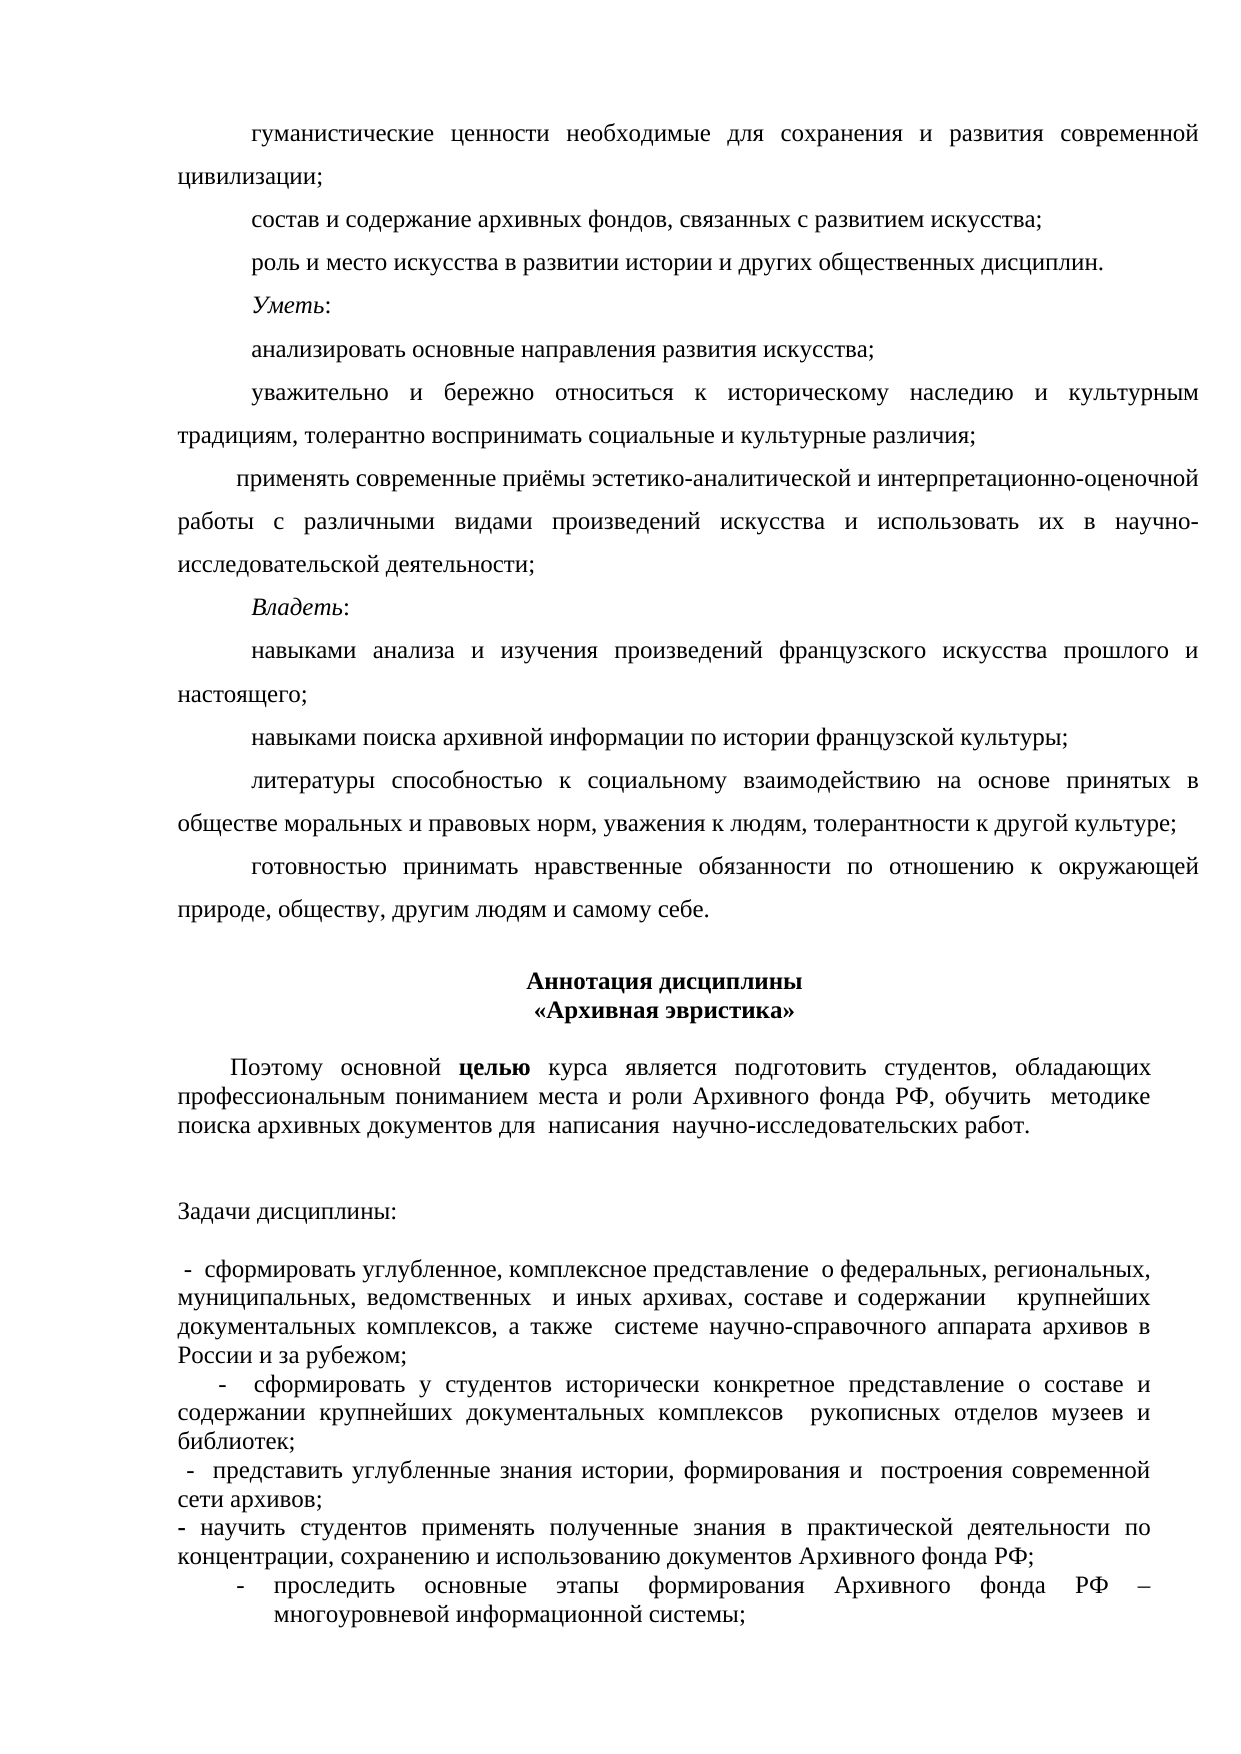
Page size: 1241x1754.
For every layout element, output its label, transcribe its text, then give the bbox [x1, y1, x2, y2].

text - представить углубленные знания истории, формирования и построения современной сети архивов; [177, 1455, 1152, 1512]
list проследить основные этапы формирования Архивного фонда РФ – многоуровневой информационной системы; [236, 1570, 1152, 1627]
text - сформировать у студентов исторически конкретное представление о составе и содержании крупнейших документальных комплексов рукописных отделов музеев и библиотек; [177, 1369, 1152, 1455]
text Поэтому основной целью курса является подготовить студентов, обладающих профессиональным пониманием места и роли Архивного фонда РФ, обучить методике поиска архивных документов для написания научно-исследовательских работ. [177, 1052, 1152, 1139]
text - научить студентов применять полученные знания в практической деятельности по концентрации, сохранению и использованию документов Архивного фонда РФ; [177, 1512, 1152, 1570]
text Задачи дисциплины: [177, 1196, 1152, 1225]
text - сформировать углубленное, комплексное представление о федеральных, региональных, муниципальных, ведомственных и иных архивах, составе и содержании крупнейших документальных комплексов, а также системе научно-справочного аппарата архивов в России и за рубежом; [177, 1254, 1152, 1369]
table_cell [166, 118, 1211, 966]
text «Архивная эвристика» [177, 995, 1152, 1024]
text Аннотация дисциплины [177, 966, 1152, 995]
